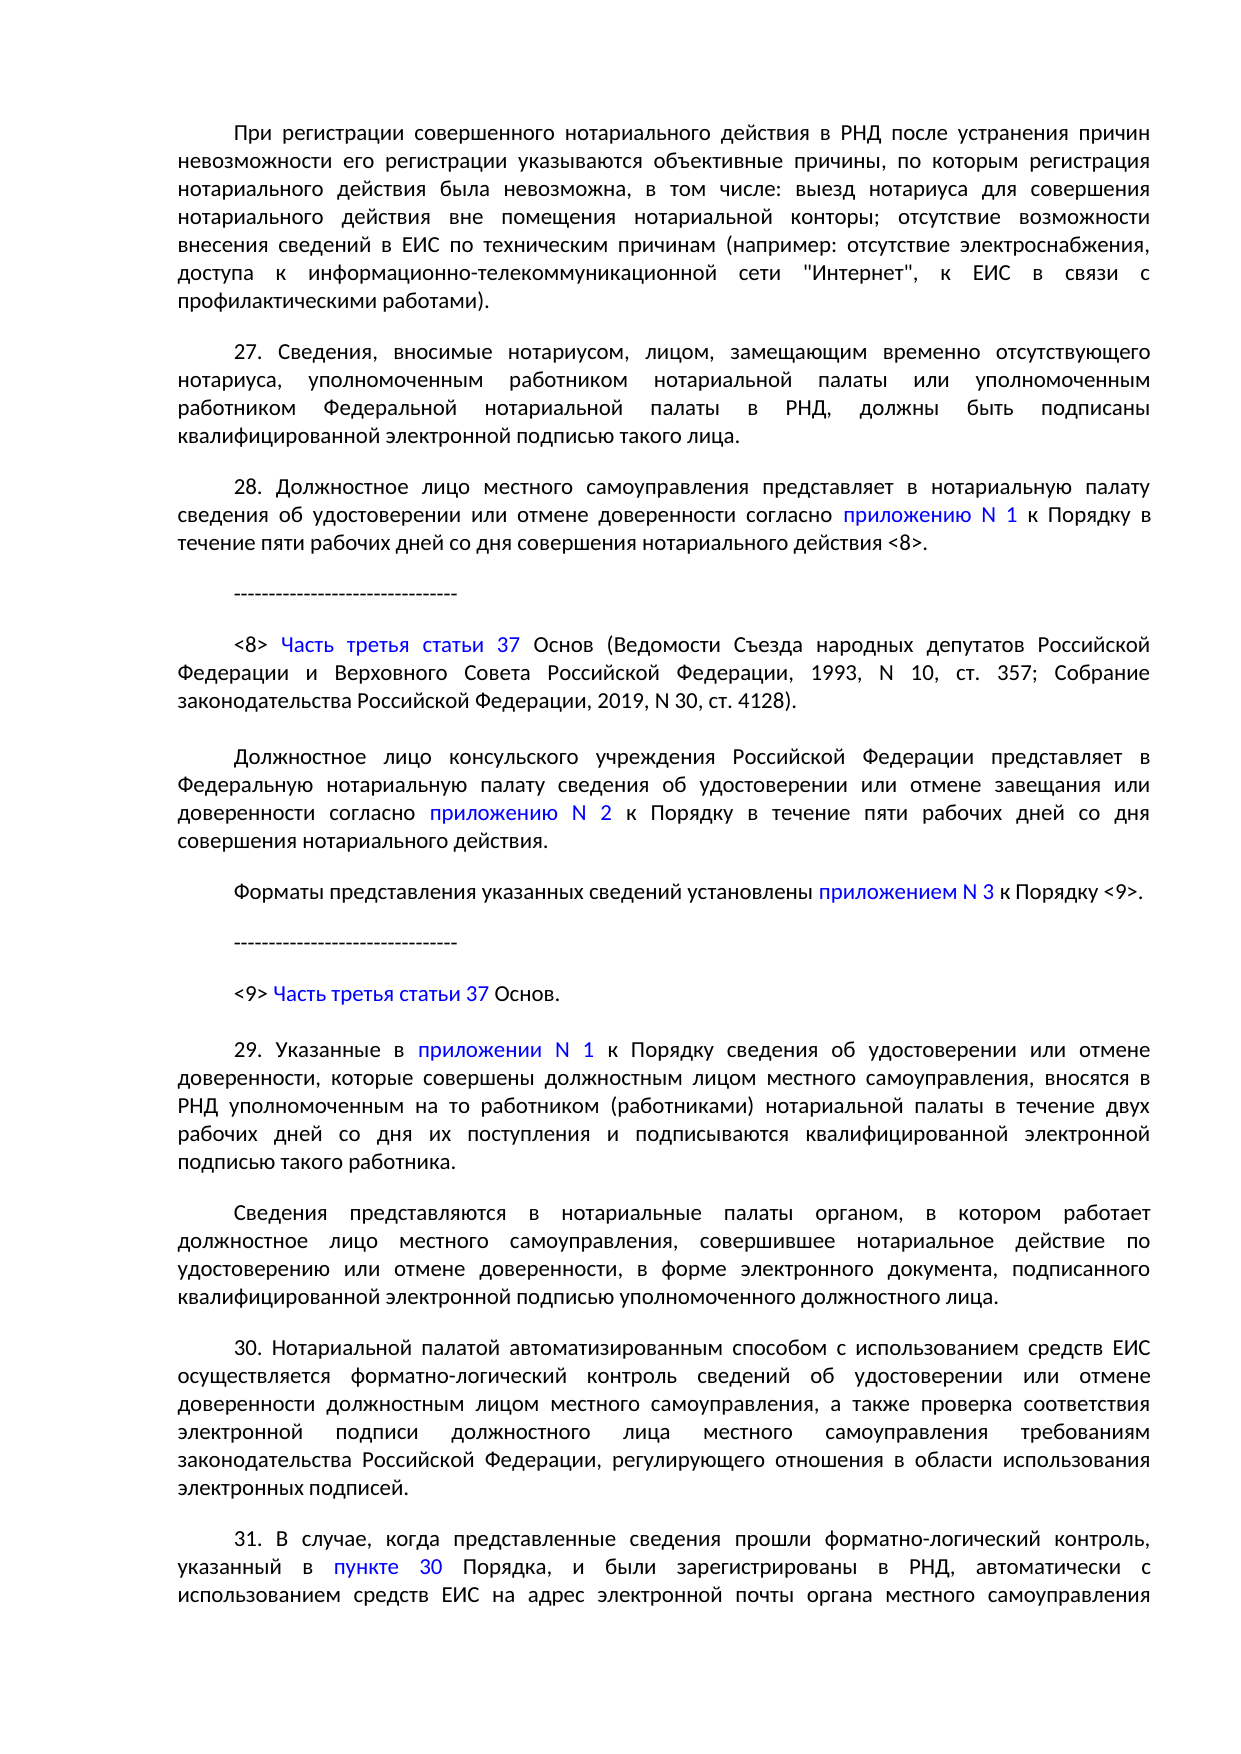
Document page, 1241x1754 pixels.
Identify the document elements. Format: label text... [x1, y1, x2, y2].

text При регистрации совершенного нотариального действия в РНД после устранения причин невозможности его регистрации указываются объективные причины, по которым регистрация нотариального действия была невозможна, в том числе: выезд нотариуса для совершения нотариального действия вне помещения нотариальной конторы; отсутствие возможности внесения сведений в ЕИС по техническим причинам (например: отсутствие электроснабжения, доступа к информационно-телекоммуникационной сети "Интернет", к ЕИС в связи с профилактическими работами). [177, 118, 1152, 314]
text -------------------------------- [177, 928, 1152, 956]
text 29. Указанные в приложении N 1 к Порядку сведения об удостоверении или отмене доверенности, которые совершены должностным лицом местного самоуправления, вносятся в РНД уполномоченным на то работником (работниками) нотариальной палаты в течение двух рабочих дней со дня их поступления и подписываются квалифицированной электронной подписью такого работника. [177, 1035, 1152, 1175]
text Сведения представляются в нотариальные палаты органом, в котором работает должностное лицо местного самоуправления, совершившее нотариальное действие по удостоверению или отмене доверенности, в форме электронного документа, подписанного квалифицированной электронной подписью уполномоченного должностного лица. [177, 1198, 1152, 1310]
text 28. Должностное лицо местного самоуправления представляет в нотариальную палату сведения об удостоверении или отмене доверенности согласно приложению N 1 к Порядку в течение пяти рабочих дней со дня совершения нотариального действия <8>. [177, 472, 1152, 556]
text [177, 1524, 1152, 1608]
text <8> Часть третья статьи 37 Основ (Ведомости Съезда народных депутатов Российской Федерации и Верховного Совета Российской Федерации, 1993, N 10, ст. 357; Собрание законодательства Российской Федерации, 2019, N 30, ст. 4128). [177, 630, 1152, 714]
text 30. Нотариальной палатой автоматизированным способом с использованием средств ЕИС осуществляется форматно-логический контроль сведений об удостоверении или отмене доверенности должностным лицом местного самоуправления, а также проверка соответствия электронной подписи должностного лица местного самоуправления требованиям законодательства Российской Федерации, регулирующего отношения в области использования электронных подписей. [177, 1333, 1152, 1501]
text 27. Сведения, вносимые нотариусом, лицом, замещающим временно отсутствующего нотариуса, уполномоченным работником нотариальной палаты или уполномоченным работником Федеральной нотариальной палаты в РНД, должны быть подписаны квалифицированной электронной подписью такого лица. [177, 337, 1152, 449]
text Должностное лицо консульского учреждения Российской Федерации представляет в Федеральную нотариальную палату сведения об удостоверении или отмене завещания или доверенности согласно приложению N 2 к Порядку в течение пяти рабочих дней со дня совершения нотариального действия. [177, 742, 1152, 854]
text -------------------------------- [177, 579, 1152, 607]
text <9> Часть третья статьи 37 Основ. [177, 979, 1152, 1007]
text Форматы представления указанных сведений установлены приложением N 3 к Порядку <9>. [177, 877, 1152, 905]
